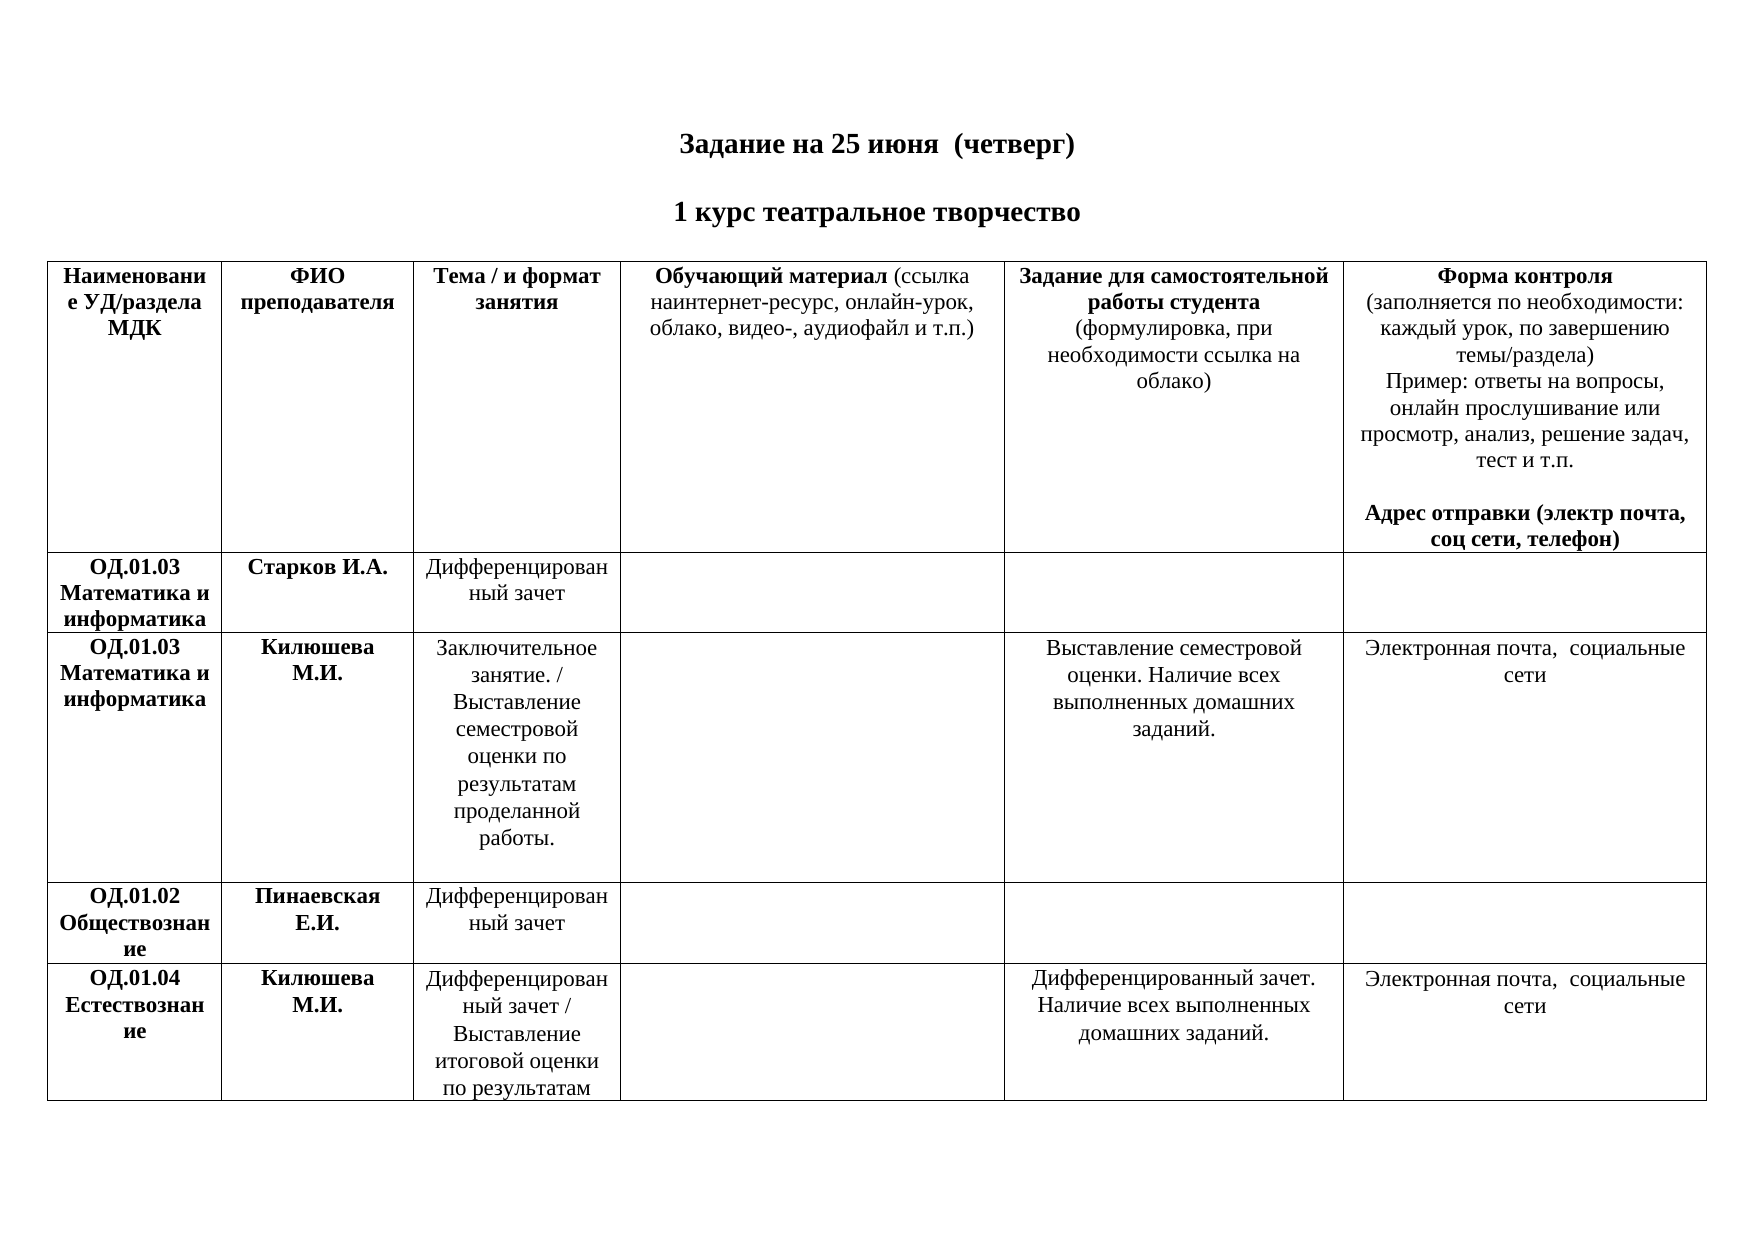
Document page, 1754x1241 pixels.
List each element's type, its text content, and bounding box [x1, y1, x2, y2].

table_cell Выставление семестровой оценки. Наличие всех выполненных домашних заданий. [1005, 633, 1343, 882]
table_header Форма контроля (заполняется по необходимости: каждый урок, по завершению темы/раздела) Пример: ответы на вопросы, онлайн прослушивание или просмотр, анализ, решение задач, тест и т.п. Адрес отправки (электр почта, соц сети, телефон) [1344, 262, 1706, 552]
table_cell Старков И.А. [222, 553, 413, 632]
table_cell [1344, 883, 1706, 963]
table_header Обучающий материал (ссылка наинтернет-ресурс, онлайн-урок, облако, видео-, аудиофайл и т.п.) [621, 262, 1004, 552]
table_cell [48, 964, 221, 1100]
table_cell [1005, 553, 1343, 632]
table_header Наименование УД/раздела МДК [48, 262, 221, 552]
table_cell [1005, 964, 1343, 1100]
table_cell [621, 553, 1004, 632]
table_cell ОД.01.02 Обществознание [48, 883, 221, 963]
table_cell Дифференцированный зачет [414, 553, 620, 632]
table_cell Пинаевская Е.И. [222, 883, 413, 963]
table_cell [621, 883, 1004, 963]
table_cell [1005, 883, 1343, 963]
table_cell ОД.01.03 Математика и информатика [48, 553, 221, 632]
table_cell Электронная почта, социальные сети [1344, 633, 1706, 882]
table_cell Килюшева М.И. [222, 964, 413, 1100]
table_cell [414, 964, 620, 1100]
table_header Тема / и формат занятия [414, 262, 620, 552]
table_cell ОД.01.03 Математика и информатика [48, 633, 221, 882]
table_cell Дифференцированный зачет [414, 883, 620, 963]
text 1 курс театральное творчество [59, 194, 1695, 227]
table_cell [621, 964, 1004, 1100]
text Задание на 25 июня (четверг) [59, 127, 1695, 160]
table_header ФИО преподавателя [222, 262, 413, 552]
table_cell [1344, 553, 1706, 632]
table_cell Килюшева М.И. [222, 633, 413, 882]
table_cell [1344, 964, 1706, 1100]
table_cell [621, 633, 1004, 882]
table_header Задание для самостоятельной работы студента (формулировка, при необходимости ссылка на облако) [1005, 262, 1343, 552]
table_cell Заключительное занятие. / Выставление семестровой оценки по результатам проделанной работы. [414, 633, 620, 882]
